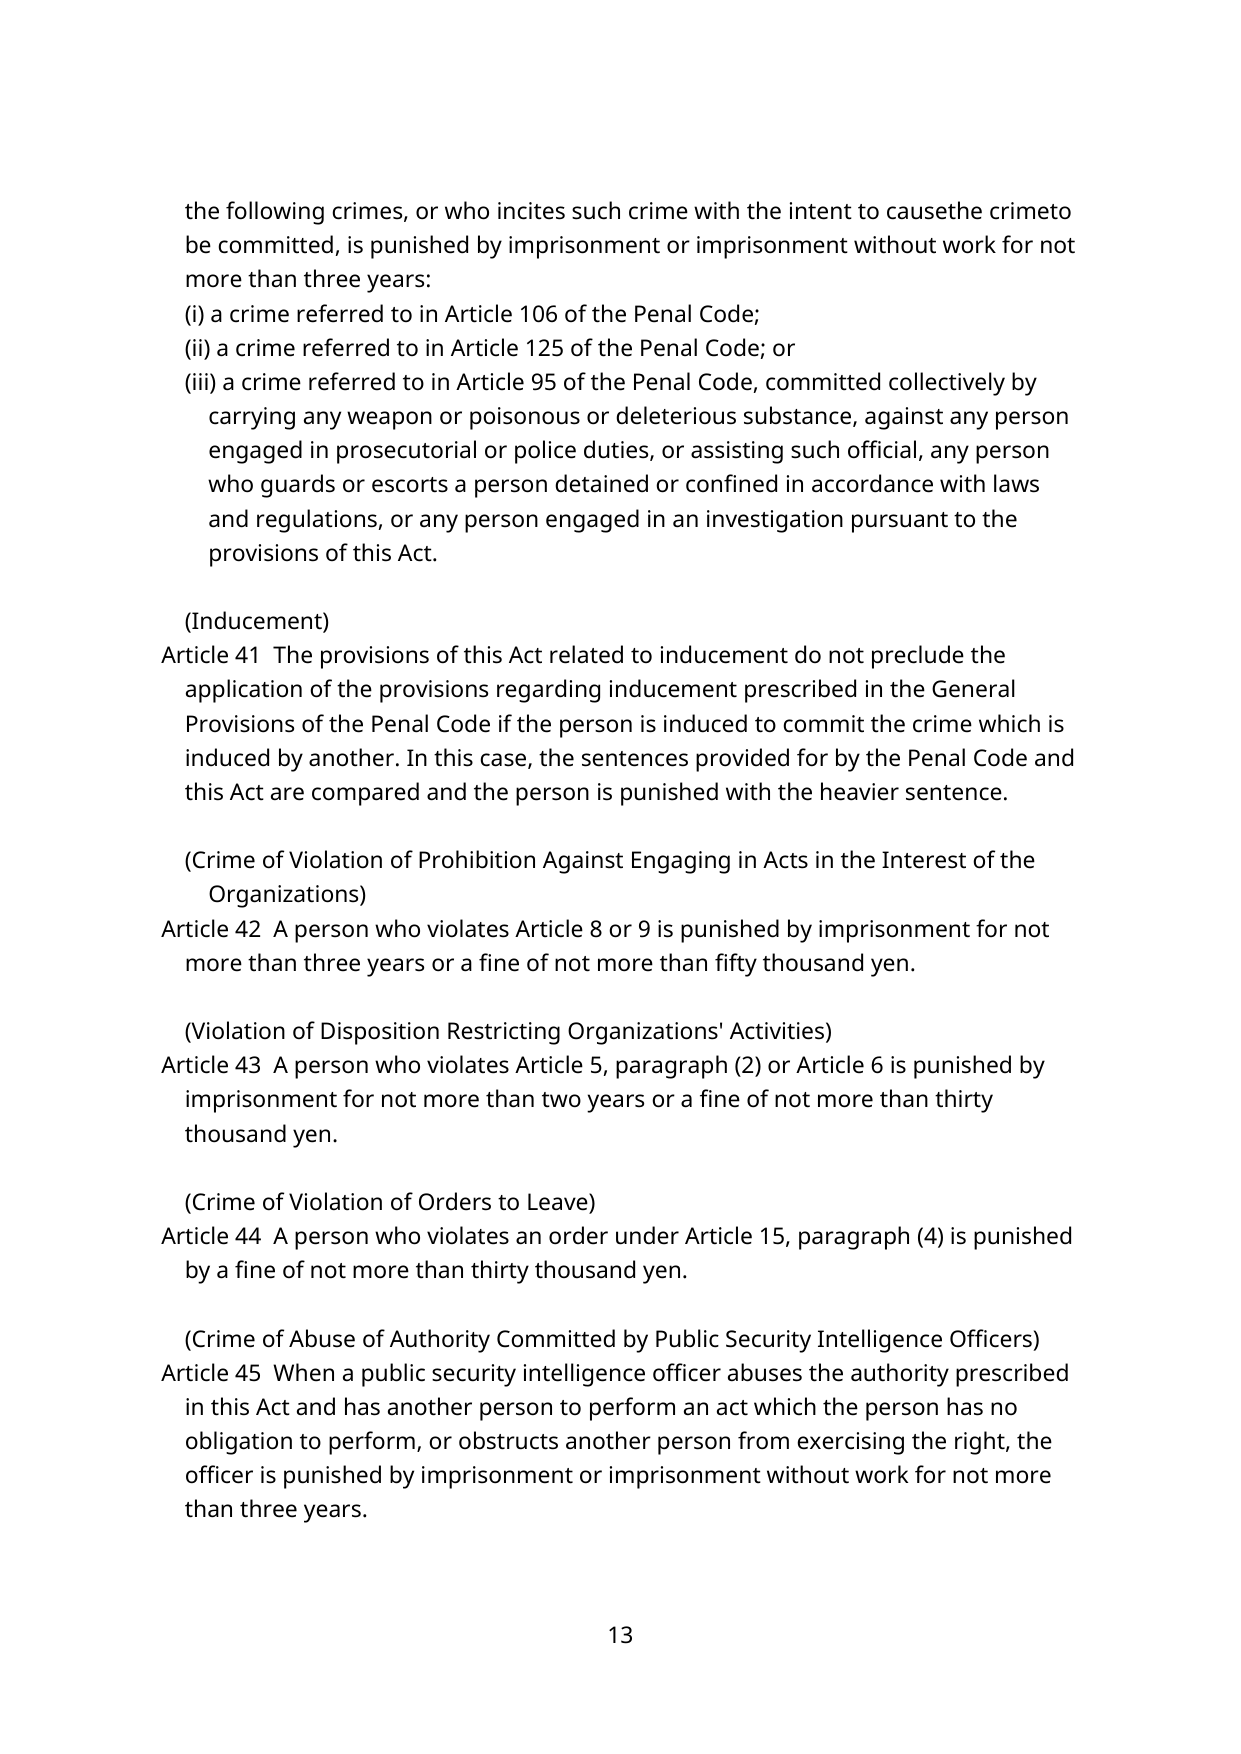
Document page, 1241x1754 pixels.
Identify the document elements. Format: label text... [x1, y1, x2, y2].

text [161, 194, 1079, 296]
text (ii) a crime referred to in Article 125 of the Penal Code; or [184, 330, 1079, 364]
text (iii) a crime referred to in Article 95 of the Penal Code, committed collectively by carrying any weapon or poisonous or deleterious substance, against any person engaged in prosecutorial or police duties, or assisting such official, any person who guards or escorts a person detained or confined in accordance with laws and regulations, or any person engaged in an investigation pursuant to the provisions of this Act. [184, 364, 1079, 569]
text Article 45 When a public security intelligence officer abuses the authority prescribed in this Act and has another person to perform an act which the person has no obligation to perform, or obstructs another person from exercising the right, the officer is punished by imprisonment or imprisonment without work for not more than three years. [161, 1355, 1079, 1526]
text Article 44 A person who violates an order under Article 15, paragraph (4) is punished by a fine of not more than thirty thousand yen. [161, 1219, 1079, 1287]
text Article 41 The provisions of this Act related to inducement do not preclude the application of the provisions regarding inducement prescribed in the General Provisions of the Penal Code if the person is induced to commit the crime which is induced by another. In this case, the sentences provided for by the Penal Code and this Act are compared and the person is punished with the heavier sentence. [161, 638, 1079, 809]
text (Violation of Disposition Restricting Organizations' Activities) [184, 1014, 1079, 1048]
text Article 42 A person who violates Article 8 or 9 is punished by imprisonment for not more than three years or a fine of not more than fifty thousand yen. [161, 911, 1079, 979]
text Article 43 A person who violates Article 5, paragraph (2) or Article 6 is punished by imprisonment for not more than two years or a fine of not more than thirty thousand yen. [161, 1048, 1079, 1150]
text (Crime of Abuse of Authority Committed by Public Security Intelligence Officers) [184, 1321, 1079, 1355]
text (Inducement) [184, 604, 1079, 638]
text (i) a crime referred to in Article 106 of the Penal Code; [184, 296, 1079, 330]
text (Crime of Violation of Prohibition Against Engaging in Acts in the Interest of the Organizations) [184, 843, 1079, 911]
text (Crime of Violation of Orders to Leave) [184, 1184, 1079, 1219]
